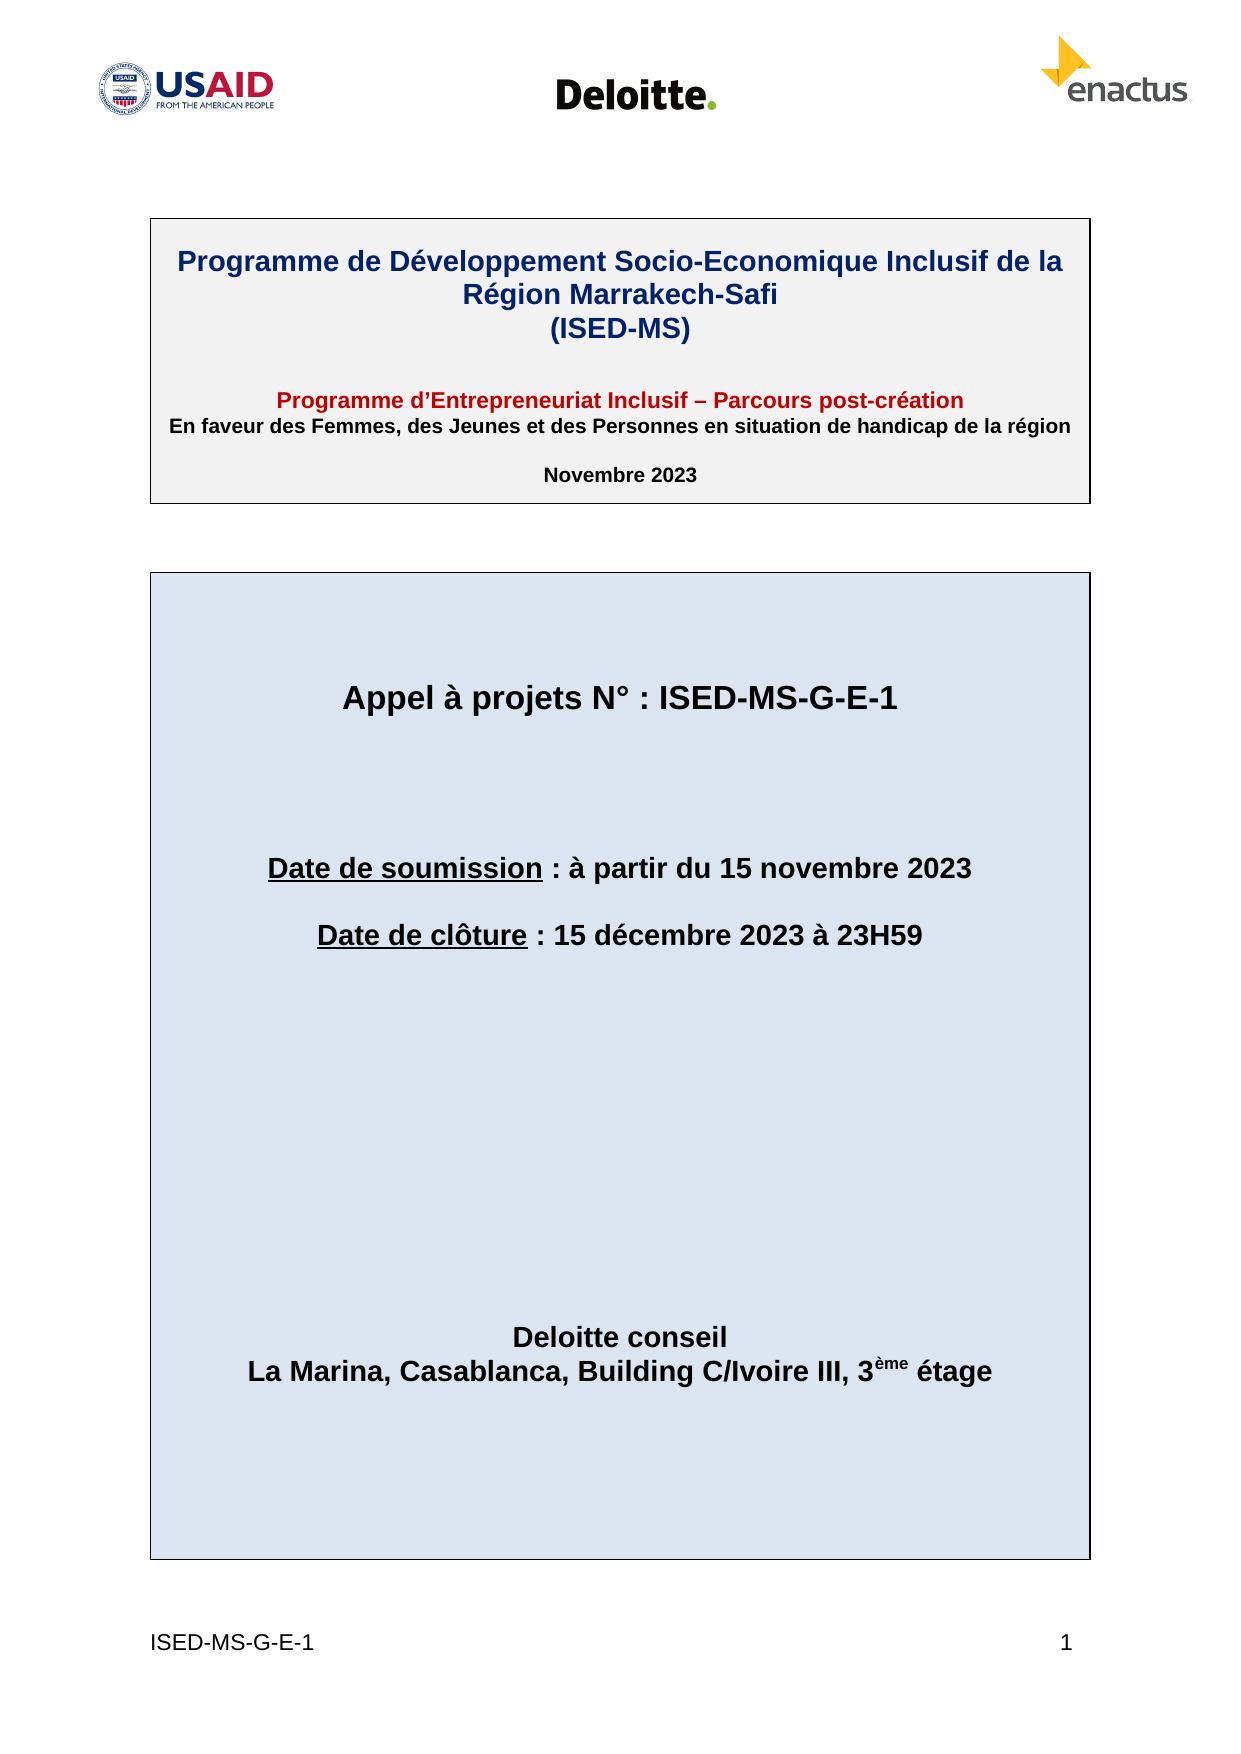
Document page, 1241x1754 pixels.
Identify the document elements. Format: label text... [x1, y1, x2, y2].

picture [1040, 35, 1193, 109]
picture [73, 47, 299, 134]
table_header Programme de Développement Socio-Economique Inclusif de la Région Marrakech-Safi (ISED-MS) Programme d’Entrepreneuriat Inclusif – Parcours post-création En faveur des Femmes, des Jeunes et des Personnes en situation de handicap de la région Novembre 2023 [151, 219, 1089, 503]
table_header Appel à projets N° : ISED-MS-G-E-1 Date de soumission : à partir du 15 novembre 2023 Date de clôture : 15 décembre 2023 à 23H59 Deloitte conseil La Marina, Casablanca, Building C/Ivoire III, 3ème étage [151, 573, 1089, 1559]
picture [554, 76, 719, 113]
